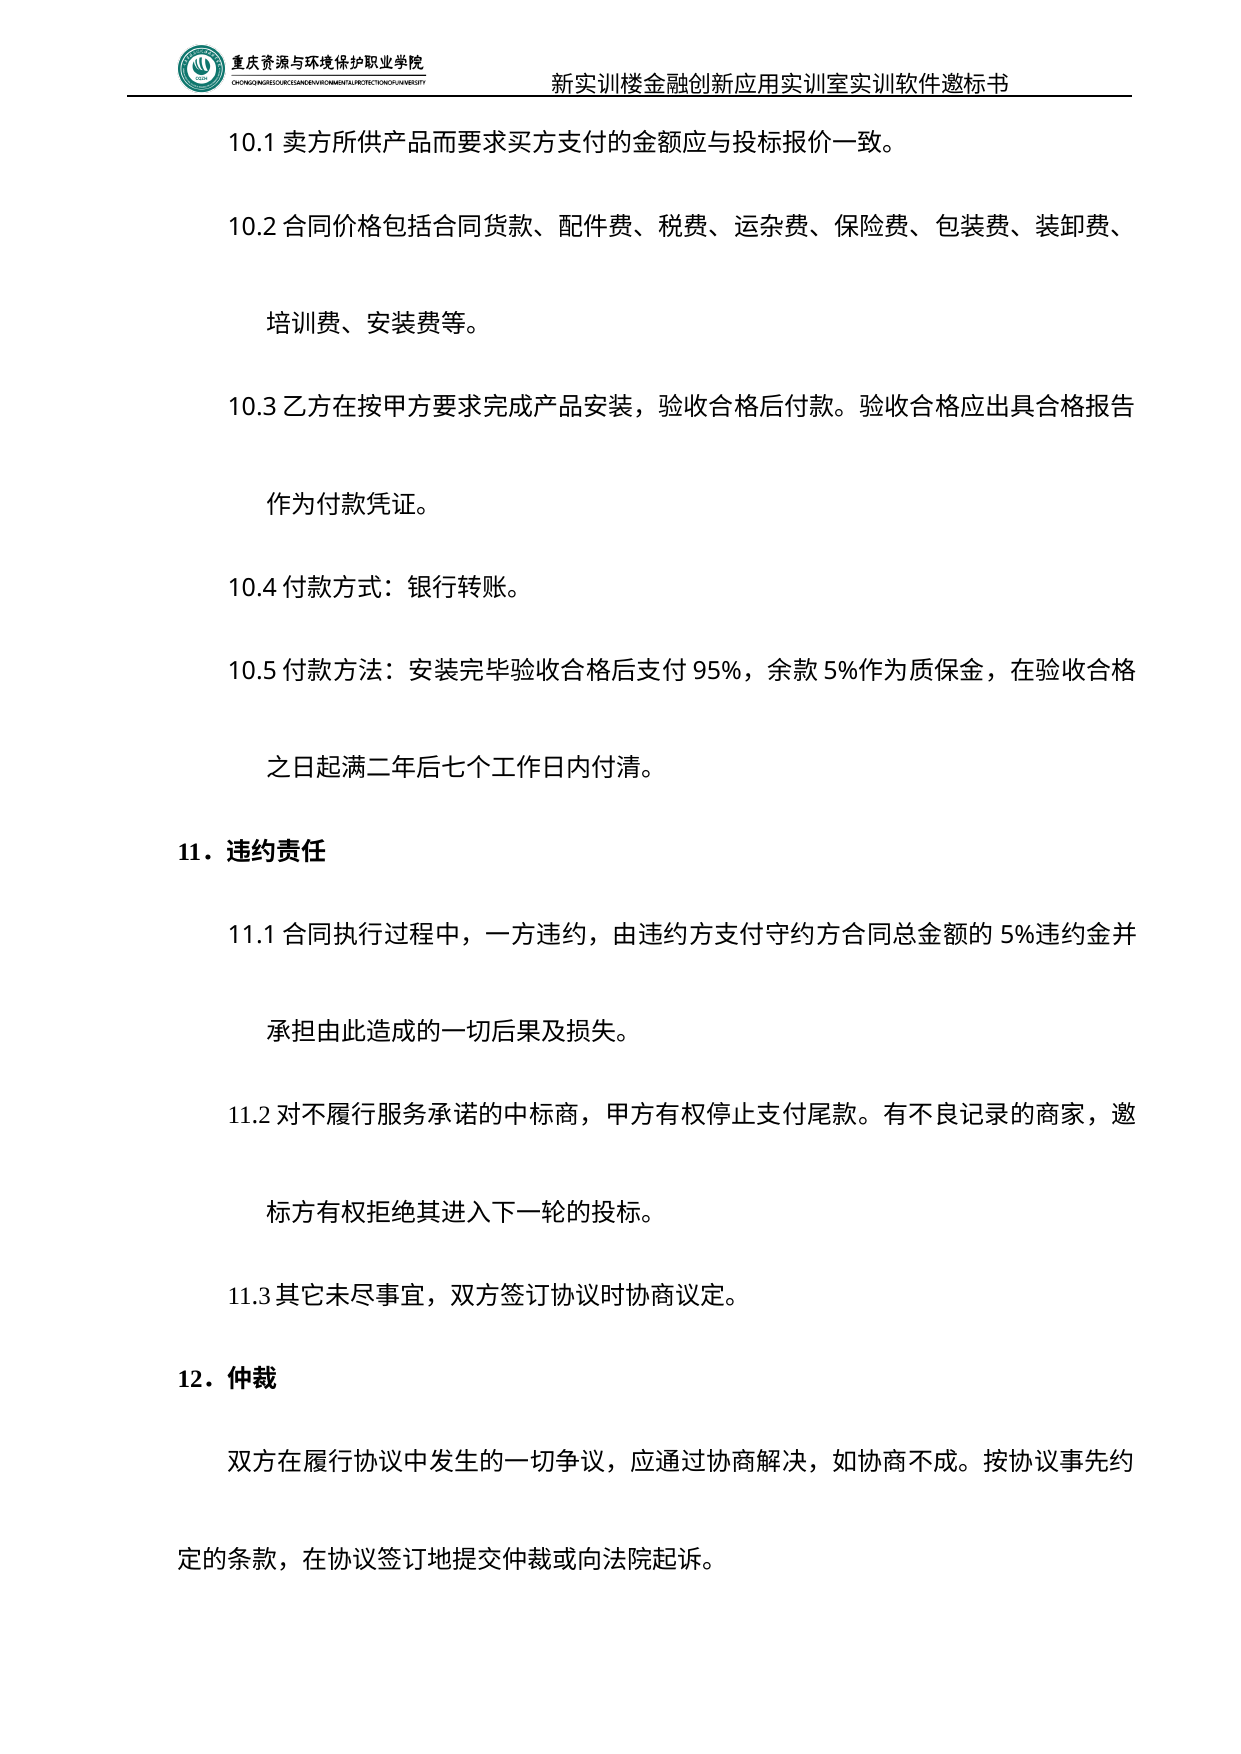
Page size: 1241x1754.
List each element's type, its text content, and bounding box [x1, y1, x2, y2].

text 10.2合同价格包括合同货款、配件费、税费、运杂费、保险费、包装费、装卸费、培训费、安装费等。 [227, 192, 1137, 354]
text 11．违约责任 [177, 817, 1137, 882]
text 10.3乙方在按甲方要求完成产品安装，验收合格后付款。验收合格应出具合格报告作为付款凭证。 [227, 372, 1137, 535]
text 12．仲裁 [177, 1344, 1137, 1409]
text 10.5付款方法：安装完毕验收合格后支付95%，余款5%作为质保金，在验收合格之日起满二年后七个工作日内付清。 [227, 636, 1137, 798]
picture [177, 44, 427, 93]
text 双方在履行协议中发生的一切争议，应通过协商解决，如协商不成。按协议事先约定的条款，在协议签订地提交仲裁或向法院起诉。 [177, 1427, 1137, 1590]
text 10.4付款方式：银行转账。 [227, 553, 1137, 618]
text 10.1卖方所供产品而要求买方支付的金额应与投标报价一致。 [227, 108, 1137, 173]
text 11.2对不履行服务承诺的中标商，甲方有权停止支付尾款。有不良记录的商家，邀标方有权拒绝其进入下一轮的投标。 [227, 1080, 1137, 1243]
text 11.1合同执行过程中，一方违约，由违约方支付守约方合同总金额的5%违约金并承担由此造成的一切后果及损失。 [227, 900, 1137, 1062]
text 11.3其它未尽事宜，双方签订协议时协商议定。 [227, 1261, 1137, 1326]
